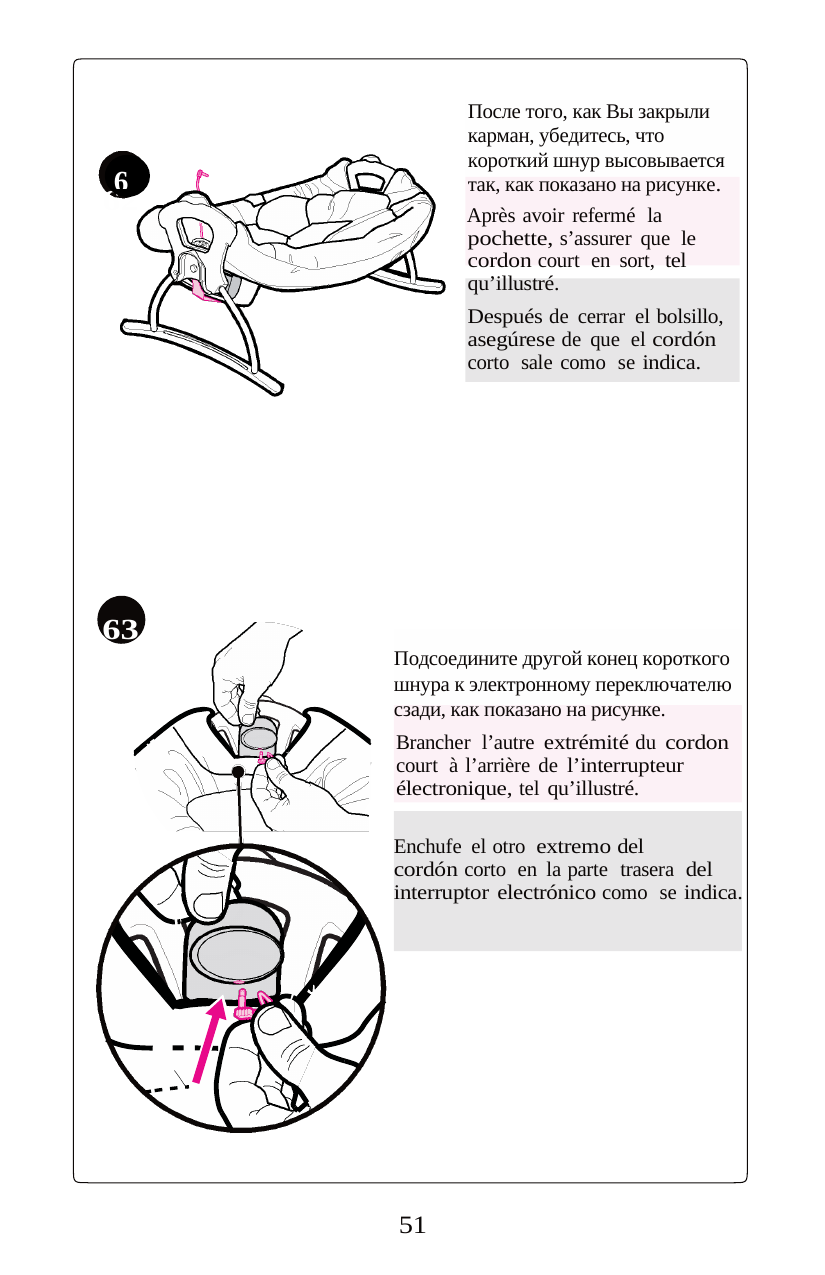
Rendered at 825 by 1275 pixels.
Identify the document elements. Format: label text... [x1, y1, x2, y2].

text Brancher l’autre extrémité du cordon court à l’arrière de l’interrupteur électronique, tel qu’illustré. [396, 731, 732, 800]
picture [97, 149, 446, 398]
text cordón corto en la parte trasera del interruptor electrónico como se indica. [394, 858, 745, 904]
text Enchufe el otro extremo del [394, 834, 754, 858]
text Después de cerrar el bolsillo, asegúrese de que el cordón corto sale como se indica. [467, 305, 726, 374]
text pochette, s’assurer que le cordon court en sort, tel qu’illustré. [467, 227, 699, 295]
picture [94, 619, 388, 1135]
text 62 Après avoir refermé la [102, 196, 754, 227]
text После того, как Вы закрыли карман, убедитесь, что короткий шнур высовывается так, как показано на рисунке. [468, 99, 739, 196]
text 63 [102, 608, 754, 646]
text Подсоедините другой конец короткого шнура к электронному переключателю сзади, как показано на рисунке. [394, 646, 754, 722]
